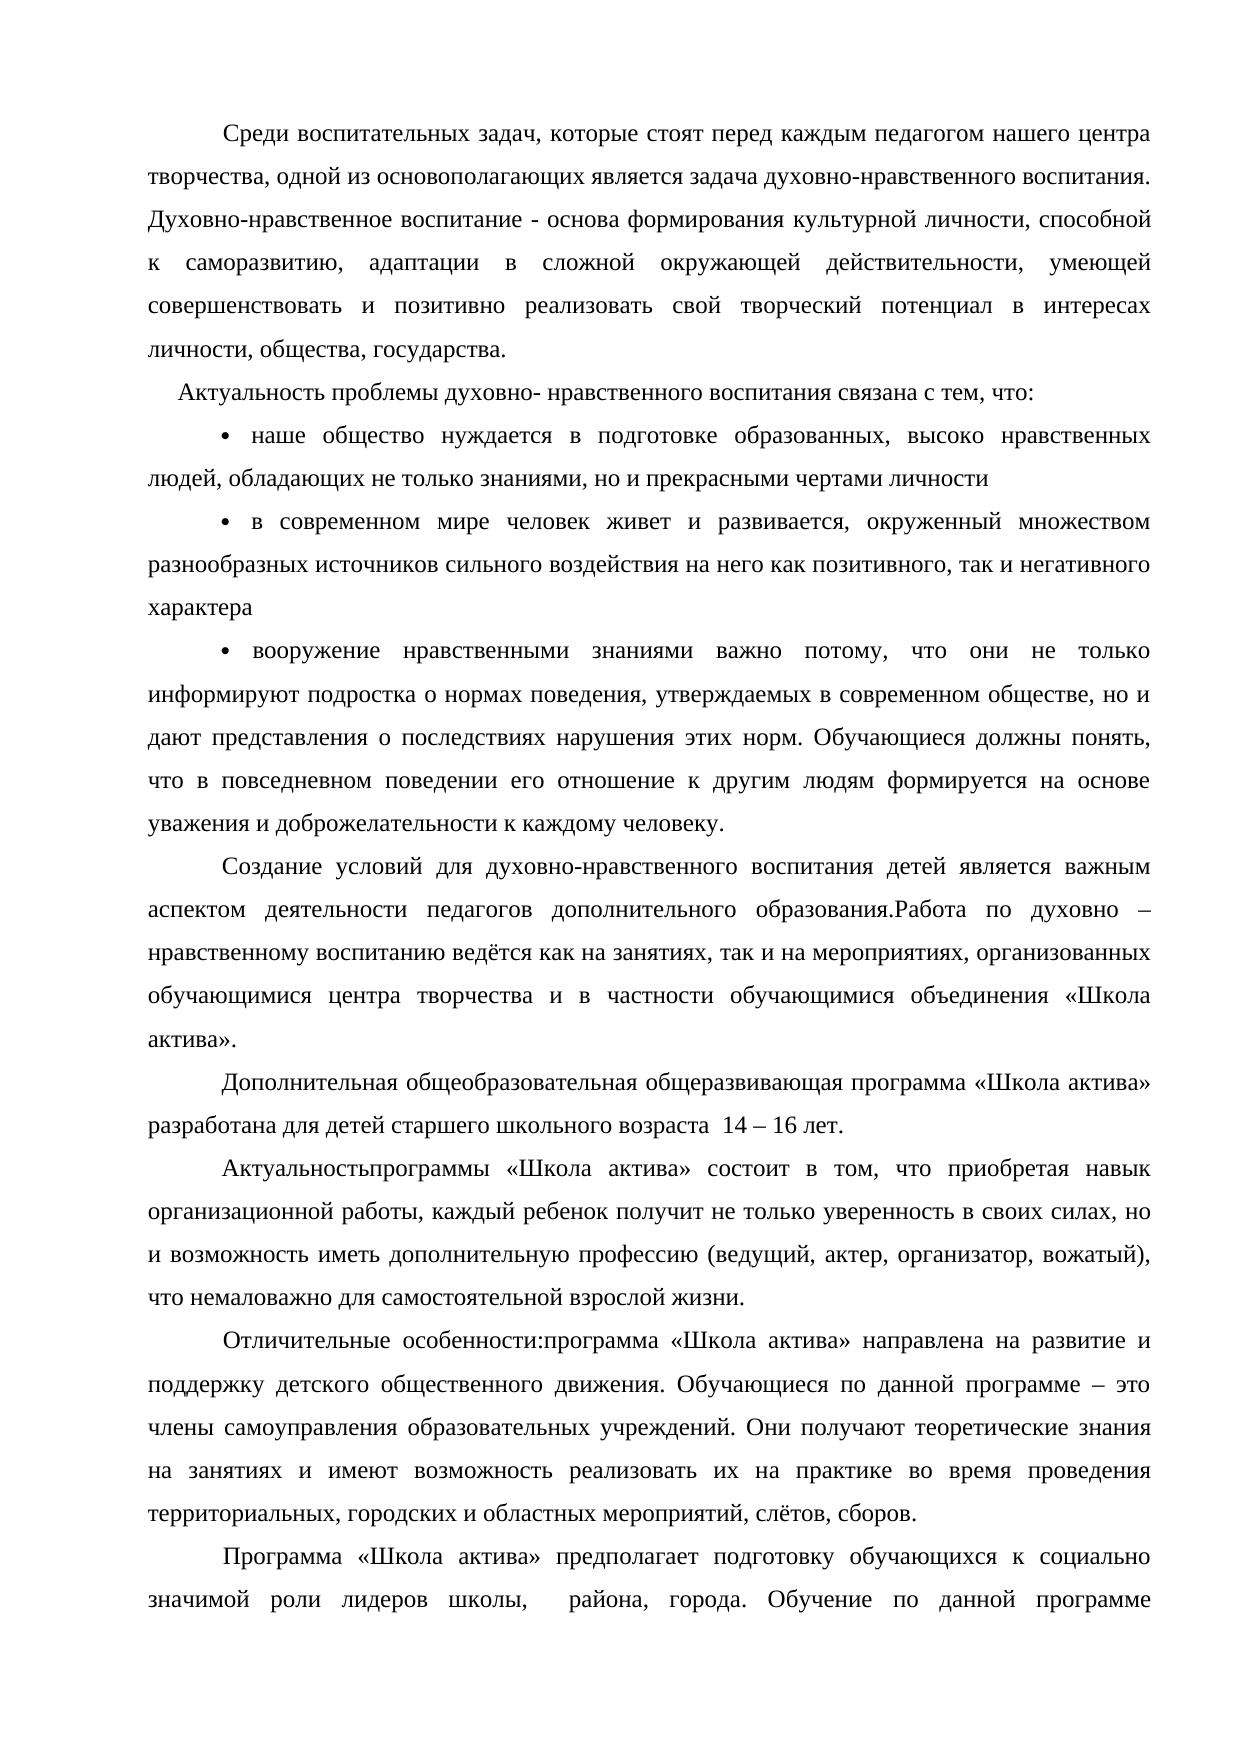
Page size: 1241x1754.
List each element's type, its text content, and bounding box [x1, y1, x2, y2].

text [148, 1541, 1152, 1613]
list вооружение нравственными знаниями важно потому, что они не только информируют подростка о нормах поведения, утверждаемых в современном обществе, но и дают представления о последствиях нарушения этих норм. Обучающиеся должны понять, что в повседневном поведении его отношение к другим людям формируется на основе уважения и доброжелательности к каждому человеку. [148, 636, 1152, 837]
list наше общество нуждается в подготовке образованных, высоко нравственных людей, обладающих не только знаниями, но и прекрасными чертами личности [148, 420, 1152, 492]
text Среди воспитательных задач, которые стоят перед каждым педагогом нашего центра творчества, одной из основополагающих является задача духовно-нравственного воспитания. Духовно-нравственное воспитание - основа формирования культурной личности, способной к саморазвитию, адаптации в сложной окружающей действительности, умеющей совершенствовать и позитивно реализовать свой творческий потенциал в интересах личности, общества, государства. [148, 118, 1152, 362]
list в современном мире человек живет и развивается, окруженный множеством разнообразных источников сильного воздействия на него как позитивного, так и негативного характера [148, 506, 1152, 621]
text Дополнительная общеобразовательная общеразвивающая программа «Школа актива» разработана для детей старшего школьного возраста 14 – 16 лет. [148, 1067, 1152, 1139]
text Актуальность проблемы духовно- нравственного воспитания связана с тем, что: [177, 377, 1152, 406]
text Актуальностьпрограммы «Школа актива» состоит в том, что приобретая навык организационной работы, каждый ребенок получит не только уверенность в своих силах, но и возможность иметь дополнительную профессию (ведущий, актер, организатор, вожатый), что немаловажно для самостоятельной взрослой жизни. [148, 1153, 1152, 1311]
text Создание условий для духовно-нравственного воспитания детей является важным аспектом деятельности педагогов дополнительного образования.Работа по духовно – нравственному воспитанию ведётся как на занятиях, так и на мероприятиях, организованных обучающимися центра творчества и в частности обучающимися объединения «Школа актива». [148, 851, 1152, 1052]
text Отличительные особенности:программа «Школа актива» направлена на развитие и поддержку детского общественного движения. Обучающиеся по данной программе – это члены самоуправления образовательных учреждений. Они получают теоретические знания на занятиях и имеют возможность реализовать их на практике во время проведения территориальных, городских и областных мероприятий, слётов, сборов. [148, 1326, 1152, 1527]
